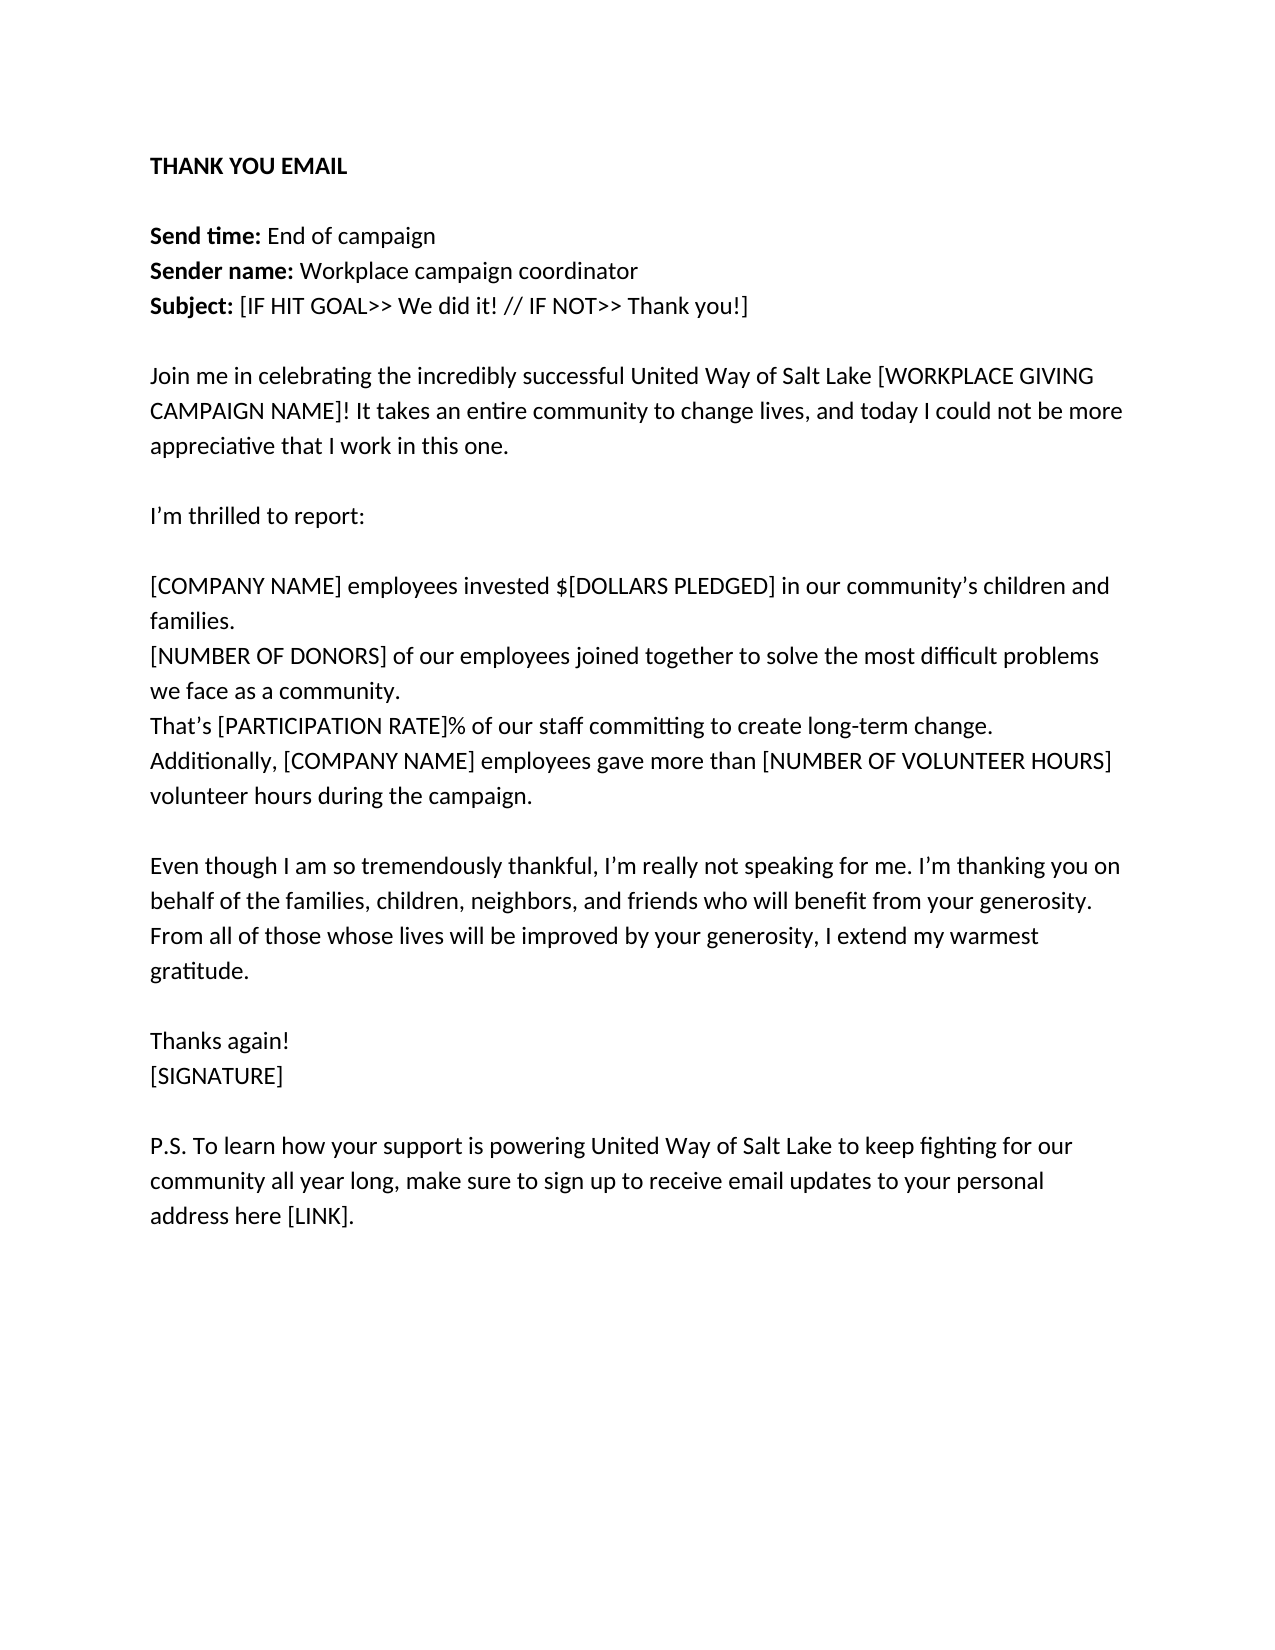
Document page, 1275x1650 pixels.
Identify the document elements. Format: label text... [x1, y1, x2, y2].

text Sender name: Workplace campaign coordinator [150, 255, 1125, 286]
text P.S. To learn how your support is powering United Way of Salt Lake to keep fighting for our community all year long, make sure to sign up to receive email updates to your personal address here [LINK]. [150, 1130, 1125, 1231]
text Additionally, [COMPANY NAME] employees gave more than [NUMBER OF VOLUNTEER HOURS] volunteer hours during the campaign. [150, 745, 1125, 811]
text Join me in celebrating the incredibly successful United Way of Salt Lake [WORKPLACE GIVING CAMPAIGN NAME]! It takes an entire community to change lives, and today I could not be more appreciative that I work in this one. [150, 360, 1125, 461]
text I’m thrilled to report: [150, 500, 1125, 531]
text Thanks again! [150, 1025, 1125, 1056]
text [NUMBER OF DONORS] of our employees joined together to solve the most difficult problems we face as a community. [150, 640, 1125, 706]
text Subject: [IF HIT GOAL>> We did it! // IF NOT>> Thank you!] [150, 290, 1125, 321]
text THANK YOU EMAIL [150, 150, 1125, 181]
text [COMPANY NAME] employees invested $[DOLLARS PLEDGED] in our community’s children and families. [150, 570, 1125, 636]
text That’s [PARTICIPATION RATE]% of our staff committing to create long-term change. [150, 710, 1125, 741]
text [SIGNATURE] [150, 1060, 1125, 1091]
text Send time: End of campaign [150, 220, 1125, 251]
text Even though I am so tremendously thankful, I’m really not speaking for me. I’m thanking you on behalf of the families, children, neighbors, and friends who will benefit from your generosity. From all of those whose lives will be improved by your generosity, I extend my warmest gratitude. [150, 850, 1125, 986]
